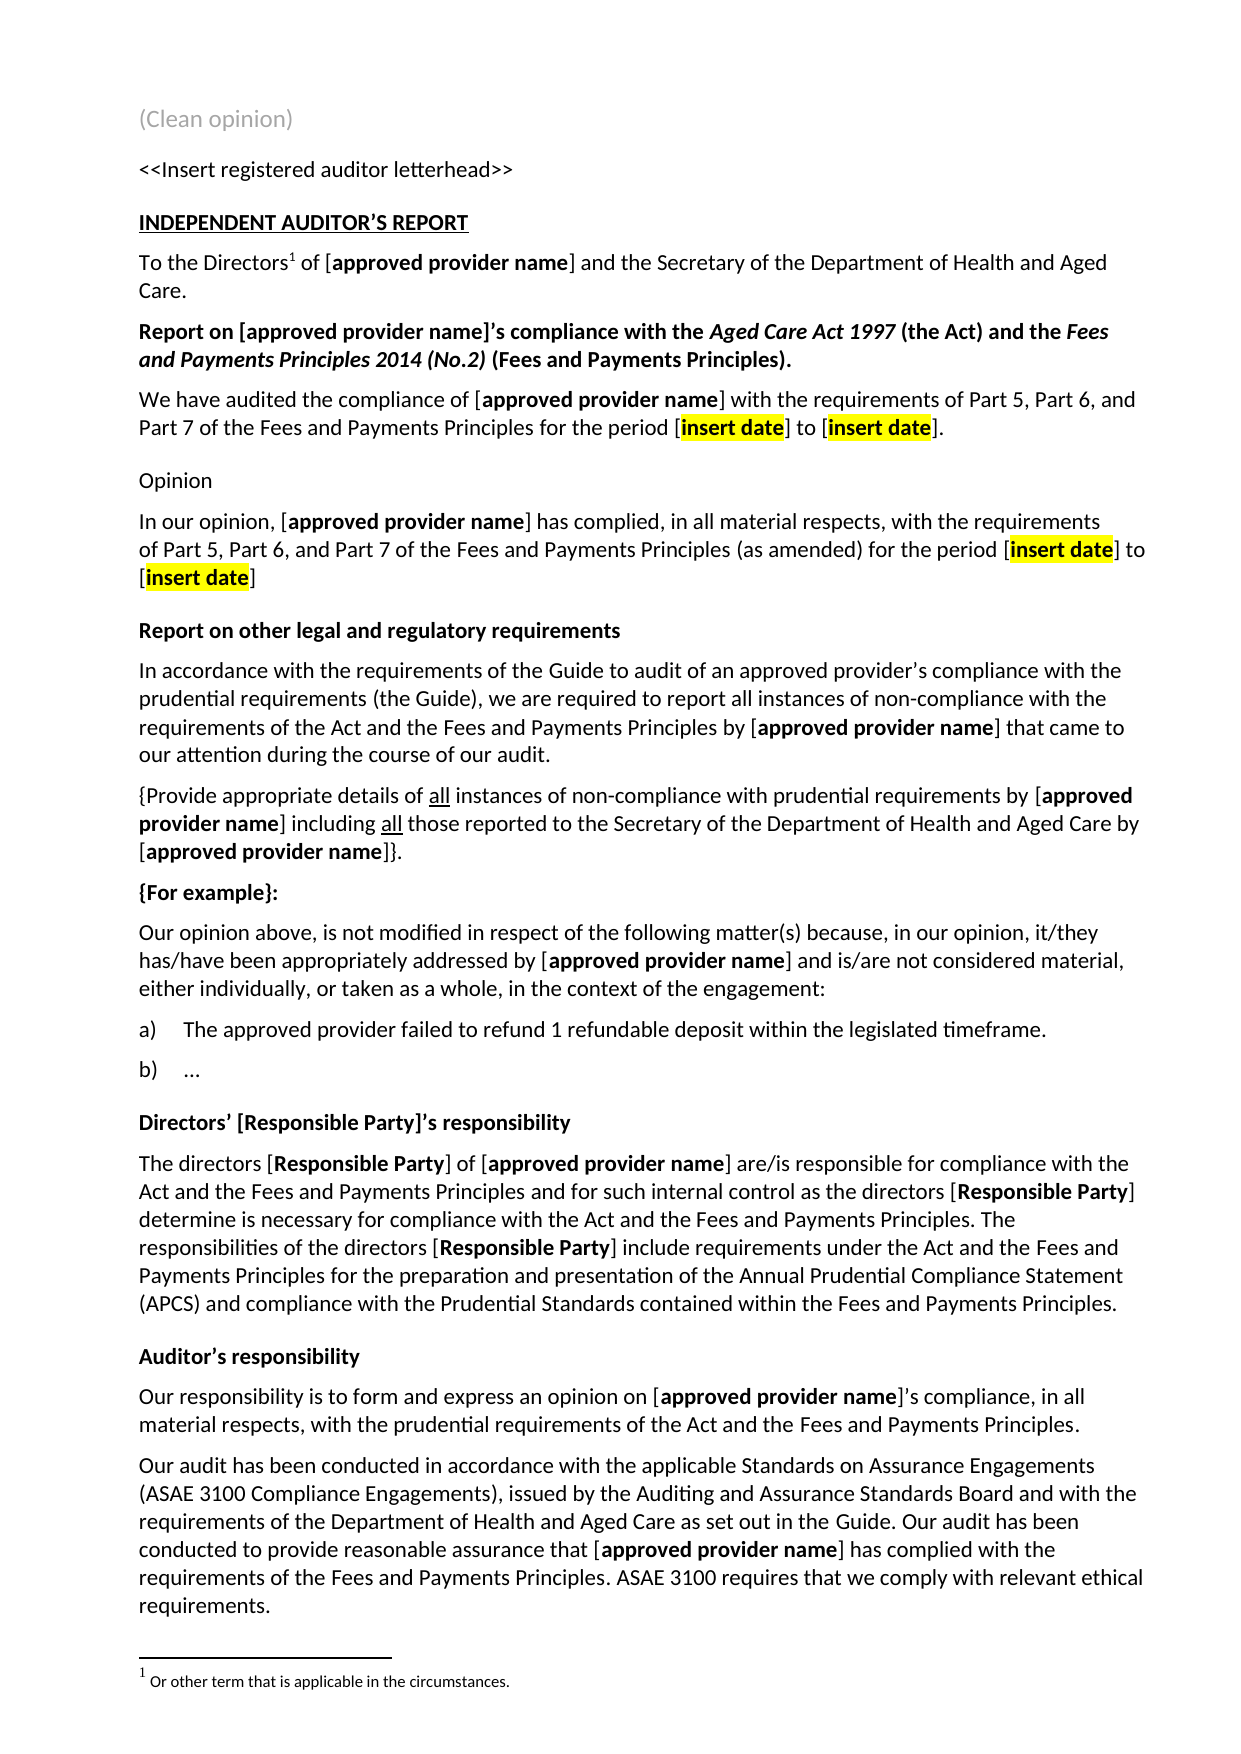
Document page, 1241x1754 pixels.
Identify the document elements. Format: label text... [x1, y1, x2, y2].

text Our audit has been conducted in accordance with the applicable Standards on Assurance Engagements (ASAE 3100 Compliance Engagements), issued by the Auditing and Assurance Standards Board and with the requirements of the Department of Health and Aged Care as set out in the Guide. Our audit has been conducted to provide reasonable assurance that [approved provider name] has complied with the requirements of the Fees and Payments Principles. ASAE 3100 requires that we comply with relevant ethical requirements. [139, 1451, 1147, 1619]
subtitle Report on other legal and regulatory requirements [139, 616, 1147, 644]
subtitle INDEPENDENT AUDITOR’S REPORT [139, 208, 1147, 236]
text {For example}: [139, 878, 1147, 906]
text The directors [Responsible Party] of [approved provider name] are/is responsible for compliance with the Act and the Fees and Payments Principles and for such internal control as the directors [Responsible Party] determine is necessary for compliance with the Act and the Fees and Payments Principles. The responsibilities of the directors [Responsible Party] include requirements under the Act and the Fees and Payments Principles for the preparation and presentation of the Annual Prudential Compliance Statement (APCS) and compliance with the Prudential Standards contained within the Fees and Payments Principles. [139, 1149, 1147, 1317]
subtitle Opinion [139, 466, 1147, 494]
text To the Directors of [approved provider name] and the Secretary of the Department of Health and Aged Care. [139, 248, 1147, 304]
text (Clean opinion) [139, 103, 1147, 134]
text Our responsibility is to form and express an opinion on [approved provider name]’s compliance, in all material respects, with the prudential requirements of the Act and the Fees and Payments Principles. [139, 1382, 1147, 1438]
text In accordance with the requirements of the Guide to audit of an approved provider’s compliance with the prudential requirements (the Guide), we are required to report all instances of non-compliance with the requirements of the Act and the Fees and Payments Principles by [approved provider name] that came to our attention during the course of our audit. [139, 657, 1147, 769]
text In our opinion, [approved provider name] has complied, in all material respects, with the requirements of Part 5, Part 6, and Part 7 of the Fees and Payments Principles (as amended) for the period [insert date] to [insert date] [139, 507, 1147, 591]
text {Provide appropriate details of all instances of non-compliance with prudential requirements by [approved provider name] including all those reported to the Secretary of the Department of Health and Aged Care by [approved provider name]}. [139, 781, 1147, 865]
text We have audited the compliance of [approved provider name] with the requirements of Part 5, Part 6, and Part 7 of the Fees and Payments Principles for the period [insert date] to [insert date]. [139, 385, 1147, 441]
subtitle Auditor’s responsibility [139, 1342, 1147, 1370]
text Report on [approved provider name]’s compliance with the Aged Care Act 1997 (the Act) and the Fees and Payments Principles 2014 (No.2) (Fees and Payments Principles). [139, 317, 1147, 373]
list ... [139, 1055, 1147, 1083]
list The approved provider failed to refund 1 refundable deposit within the legislated timeframe. [139, 1015, 1147, 1043]
subtitle Directors’ [Responsible Party]’s responsibility [139, 1108, 1147, 1136]
text <<Insert registered auditor letterhead>> [139, 155, 1147, 183]
text Our opinion above, is not modified in respect of the following matter(s) because, in our opinion, it/they has/have been appropriately addressed by [approved provider name] and is/are not considered material, either individually, or taken as a whole, in the context of the engagement: [139, 918, 1147, 1002]
